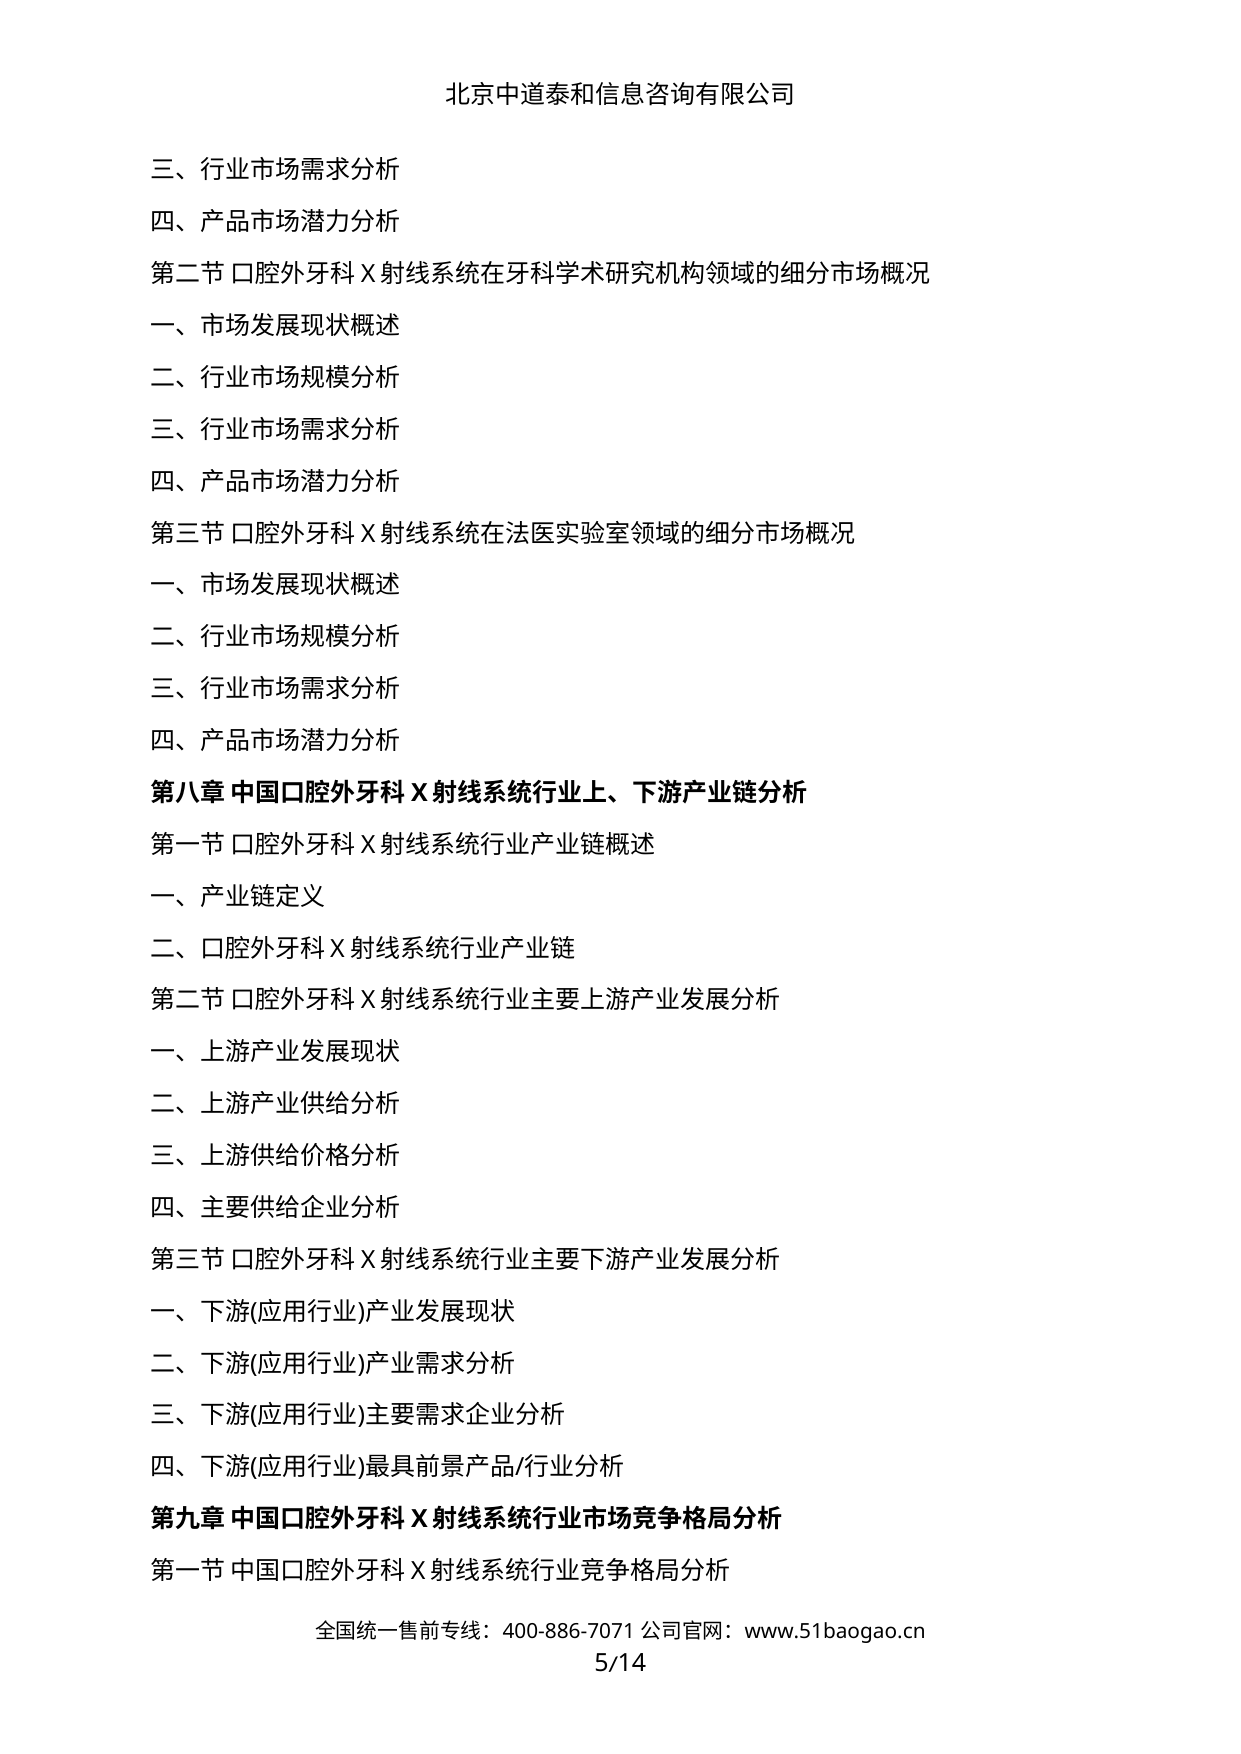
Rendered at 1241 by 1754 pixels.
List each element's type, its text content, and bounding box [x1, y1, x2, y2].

text 第二节 口腔外牙科X射线系统在牙科学术研究机构领域的细分市场概况 [150, 254, 1090, 290]
text 第八章 中国口腔外牙科X射线系统行业上、下游产业链分析 [150, 772, 1090, 809]
text 二、行业市场规模分析 [150, 357, 1090, 394]
text 四、产品市场潜力分析 [150, 461, 1090, 497]
text 第九章 中国口腔外牙科X射线系统行业市场竞争格局分析 [150, 1499, 1090, 1535]
text 一、产业链定义 [150, 876, 1090, 912]
text 二、行业市场规模分析 [150, 617, 1090, 653]
text 三、行业市场需求分析 [150, 150, 1090, 186]
text 第一节 口腔外牙科X射线系统行业产业链概述 [150, 824, 1090, 861]
text 四、下游(应用行业)最具前景产品/行业分析 [150, 1447, 1090, 1483]
text 一、市场发展现状概述 [150, 565, 1090, 601]
text 四、主要供给企业分析 [150, 1187, 1090, 1224]
text 二、上游产业供给分析 [150, 1084, 1090, 1120]
text 第三节 口腔外牙科X射线系统行业主要下游产业发展分析 [150, 1239, 1090, 1276]
text 三、行业市场需求分析 [150, 669, 1090, 705]
text 四、产品市场潜力分析 [150, 202, 1090, 238]
text 二、口腔外牙科X射线系统行业产业链 [150, 928, 1090, 964]
text 第二节 口腔外牙科X射线系统行业主要上游产业发展分析 [150, 980, 1090, 1016]
text 一、上游产业发展现状 [150, 1032, 1090, 1068]
text 三、下游(应用行业)主要需求企业分析 [150, 1395, 1090, 1431]
text 第三节 口腔外牙科X射线系统在法医实验室领域的细分市场概况 [150, 513, 1090, 549]
text 第一节 中国口腔外牙科X射线系统行业竞争格局分析 [150, 1551, 1090, 1587]
text 一、市场发展现状概述 [150, 306, 1090, 342]
text 三、上游供给价格分析 [150, 1136, 1090, 1172]
text 四、产品市场潜力分析 [150, 721, 1090, 757]
text 三、行业市场需求分析 [150, 409, 1090, 446]
text 一、下游(应用行业)产业发展现状 [150, 1291, 1090, 1327]
text 二、下游(应用行业)产业需求分析 [150, 1343, 1090, 1379]
